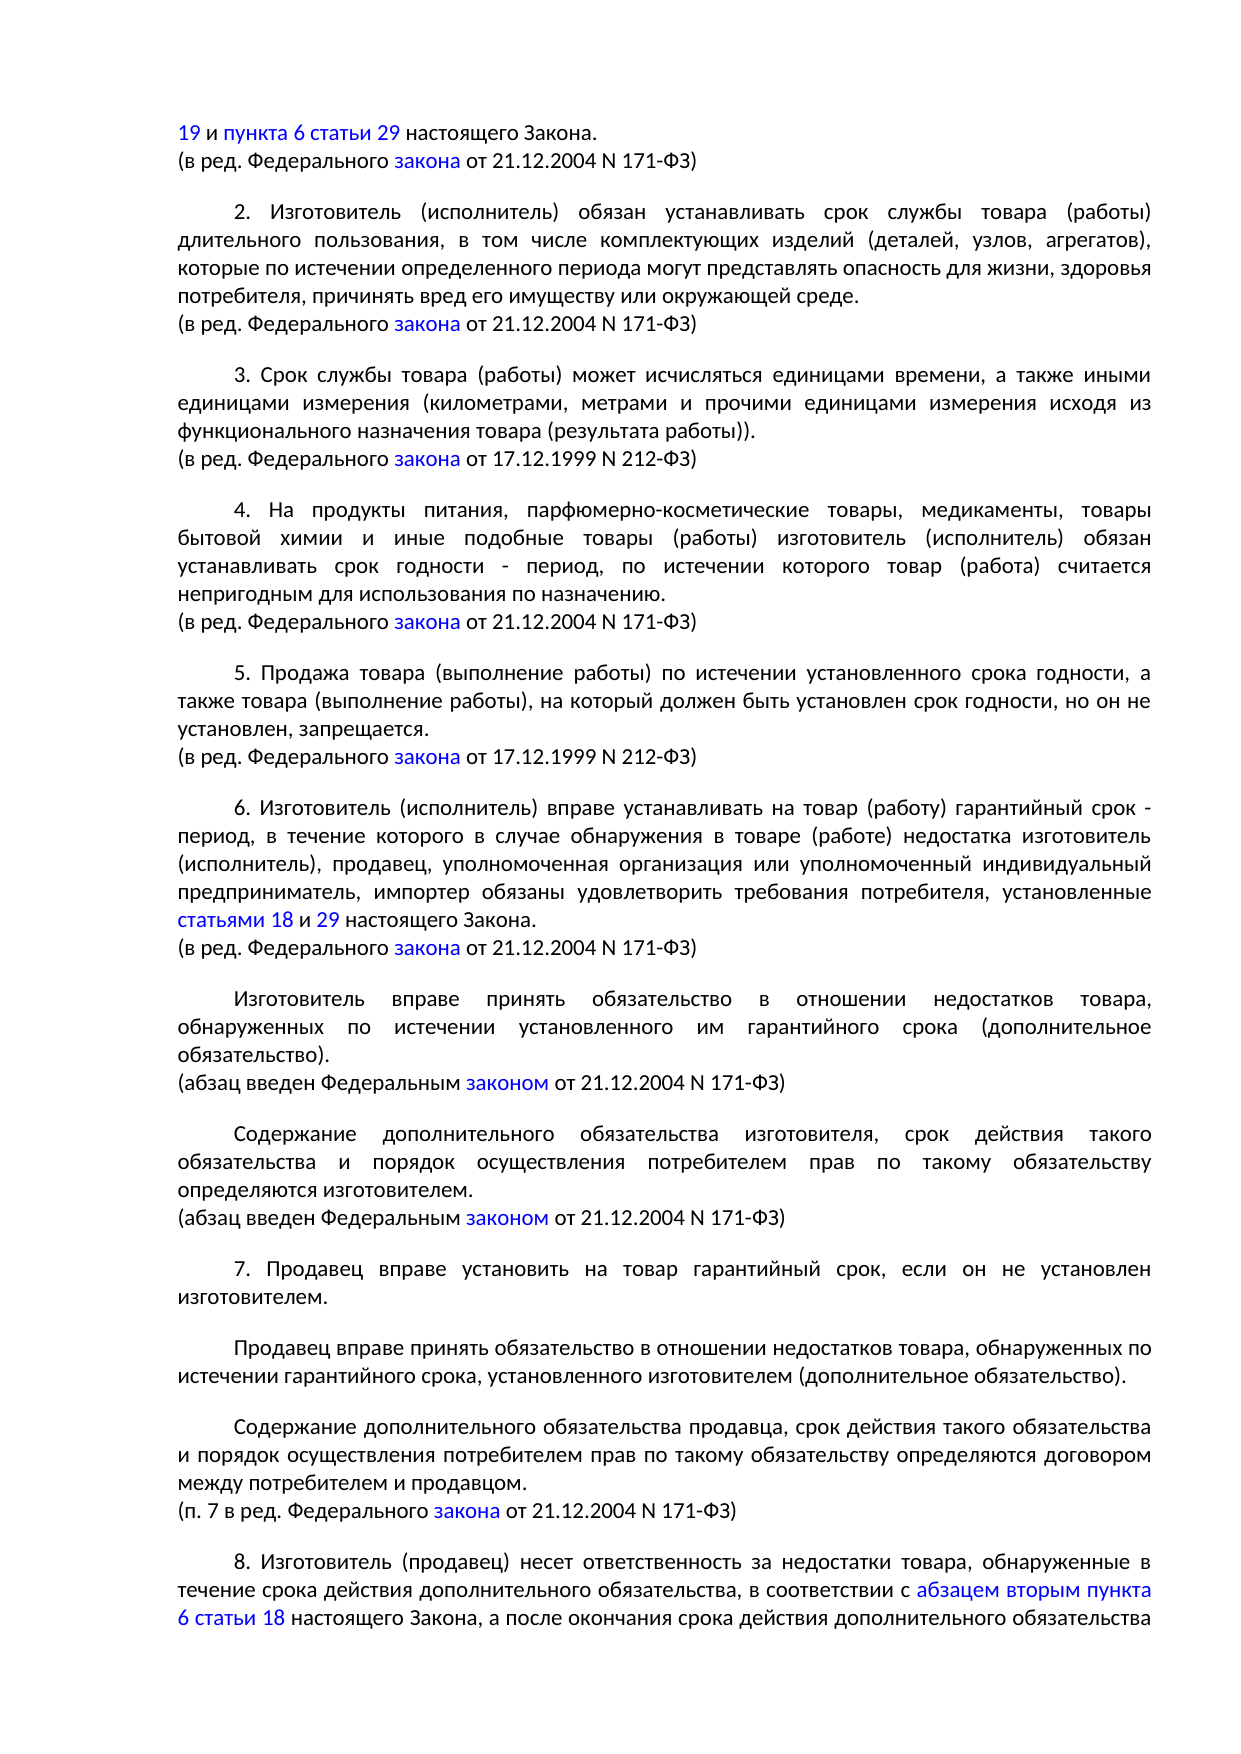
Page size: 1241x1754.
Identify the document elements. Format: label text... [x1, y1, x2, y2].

text (в ред. Федерального закона от 17.12.1999 N 212-ФЗ) [177, 444, 1152, 472]
text (в ред. Федерального закона от 21.12.2004 N 171-ФЗ) [177, 309, 1152, 337]
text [177, 118, 1152, 146]
text (абзац введен Федеральным законом от 21.12.2004 N 171-ФЗ) [177, 1203, 1152, 1231]
text 2. Изготовитель (исполнитель) обязан устанавливать срок службы товара (работы) длительного пользования, в том числе комплектующих изделий (деталей, узлов, агрегатов), которые по истечении определенного периода могут представлять опасность для жизни, здоровья потребителя, причинять вред его имуществу или окружающей среде. [177, 197, 1152, 309]
text (в ред. Федерального закона от 21.12.2004 N 171-ФЗ) [177, 146, 1152, 174]
text 5. Продажа товара (выполнение работы) по истечении установленного срока годности, а также товара (выполнение работы), на который должен быть установлен срок годности, но он не установлен, запрещается. [177, 658, 1152, 742]
text 6. Изготовитель (исполнитель) вправе устанавливать на товар (работу) гарантийный срок - период, в течение которого в случае обнаружения в товаре (работе) недостатка изготовитель (исполнитель), продавец, уполномоченная организация или уполномоченный индивидуальный предприниматель, импортер обязаны удовлетворить требования потребителя, установленные статьями 18 и 29 настоящего Закона. [177, 793, 1152, 933]
text 7. Продавец вправе установить на товар гарантийный срок, если он не установлен изготовителем. [177, 1254, 1152, 1310]
text Содержание дополнительного обязательства изготовителя, срок действия такого обязательства и порядок осуществления потребителем прав по такому обязательству определяются изготовителем. [177, 1119, 1152, 1203]
text (в ред. Федерального закона от 21.12.2004 N 171-ФЗ) [177, 607, 1152, 635]
text (п. 7 в ред. Федерального закона от 21.12.2004 N 171-ФЗ) [177, 1496, 1152, 1524]
text (в ред. Федерального закона от 21.12.2004 N 171-ФЗ) [177, 933, 1152, 961]
text (в ред. Федерального закона от 17.12.1999 N 212-ФЗ) [177, 742, 1152, 770]
text 4. На продукты питания, парфюмерно-косметические товары, медикаменты, товары бытовой химии и иные подобные товары (работы) изготовитель (исполнитель) обязан устанавливать срок годности - период, по истечении которого товар (работа) считается непригодным для использования по назначению. [177, 495, 1152, 607]
text (абзац введен Федеральным законом от 21.12.2004 N 171-ФЗ) [177, 1068, 1152, 1096]
text Продавец вправе принять обязательство в отношении недостатков товара, обнаруженных по истечении гарантийного срока, установленного изготовителем (дополнительное обязательство). [177, 1333, 1152, 1389]
text 3. Срок службы товара (работы) может исчисляться единицами времени, а также иными единицами измерения (километрами, метрами и прочими единицами измерения исходя из функционального назначения товара (результата работы)). [177, 360, 1152, 444]
text Содержание дополнительного обязательства продавца, срок действия такого обязательства и порядок осуществления потребителем прав по такому обязательству определяются договором между потребителем и продавцом. [177, 1412, 1152, 1496]
text Изготовитель вправе принять обязательство в отношении недостатков товара, обнаруженных по истечении установленного им гарантийного срока (дополнительное обязательство). [177, 984, 1152, 1068]
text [177, 1547, 1152, 1631]
